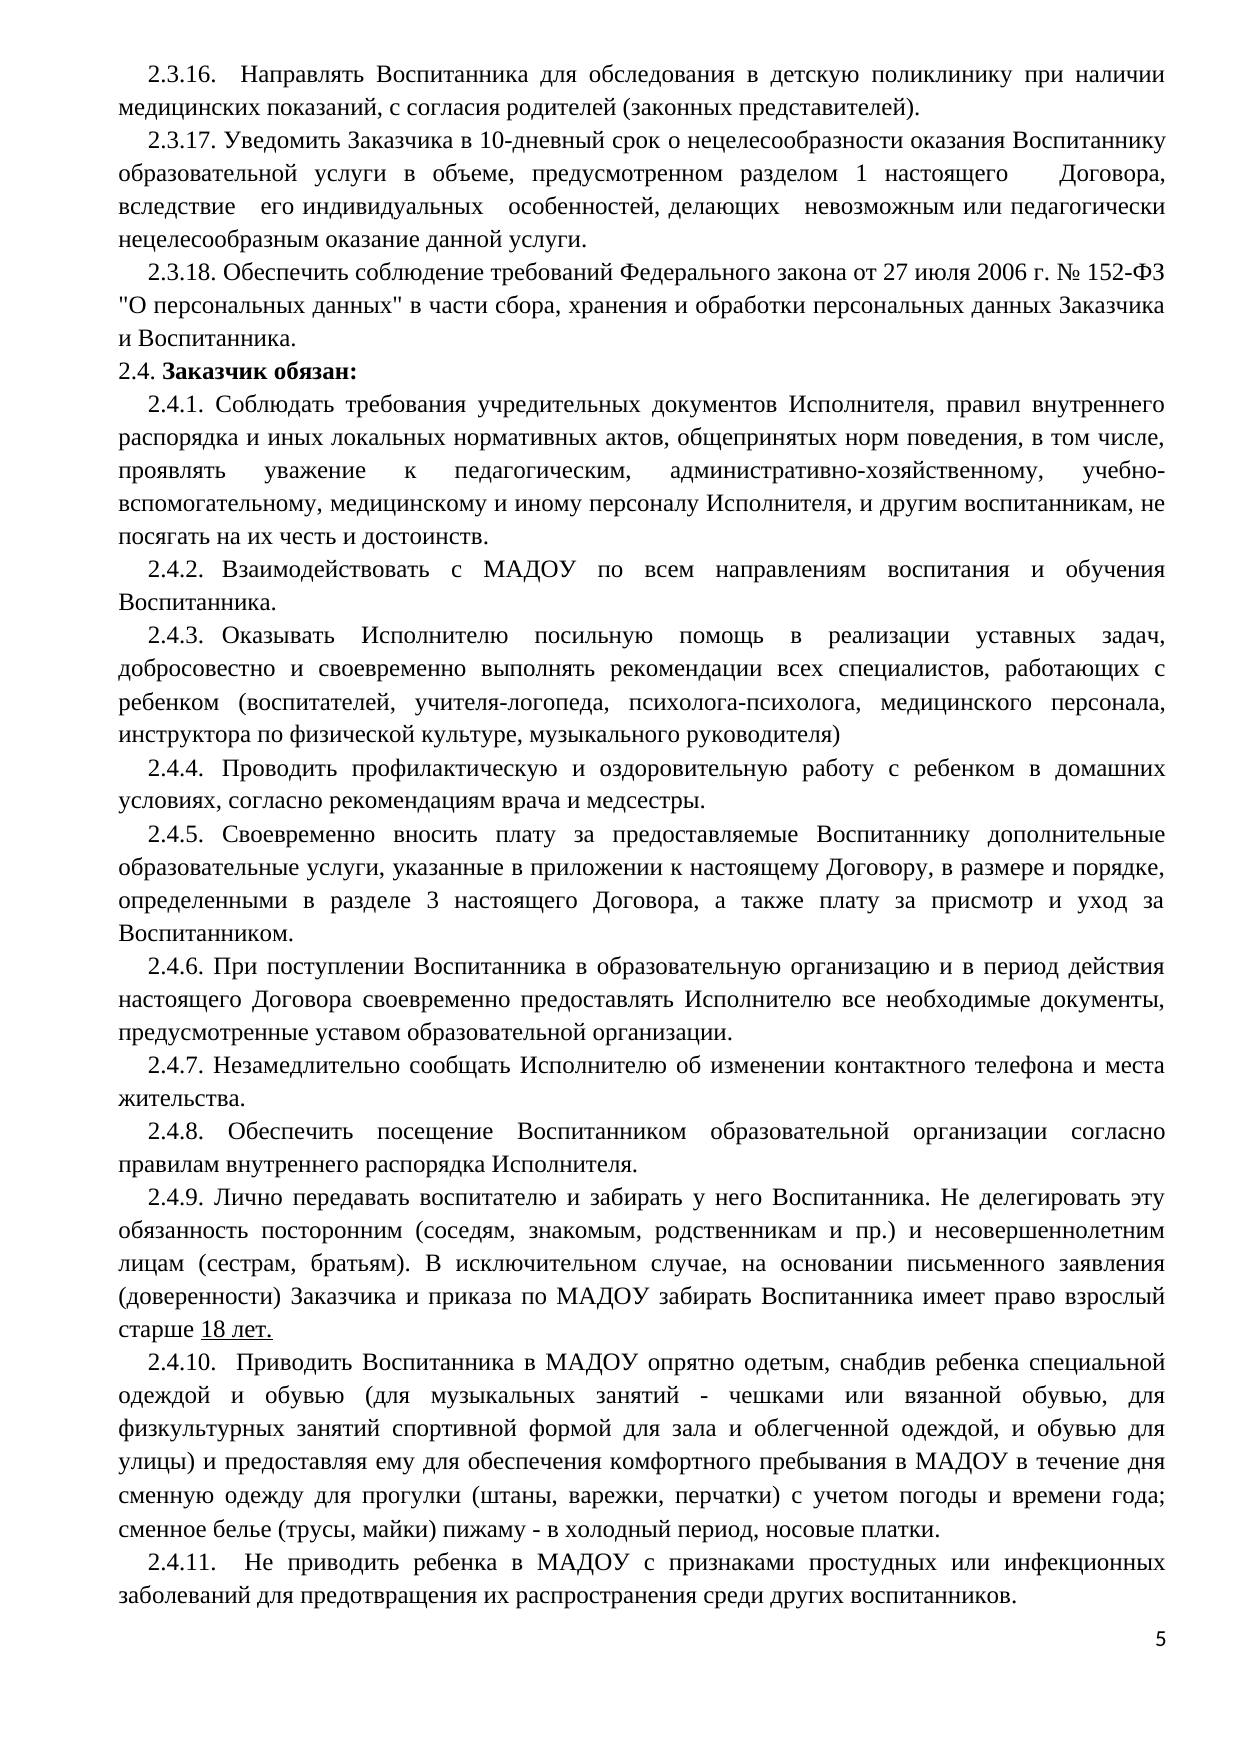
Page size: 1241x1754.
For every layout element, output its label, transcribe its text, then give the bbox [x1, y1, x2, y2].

text 2.4.1. Соблюдать требования учредительных документов Исполнителя, правил внутреннего распорядка и иных локальных нормативных актов, общепринятых норм поведения, в том числе, проявлять уважение к педагогическим, административно-хозяйственному, учебно-вспомогательному, медицинскому и иному персоналу Исполнителя, и другим воспитанникам, не посягать на их честь и достоинств. [118, 389, 1166, 550]
text 2.3.17. Уведомить Заказчика в 10-дневный срок о нецелесообразности оказания Воспитаннику образовательной услуги в объеме, предусмотренном разделом 1 настоящего Договора, вследствие его индивидуальных особенностей, делающих невозможным или педагогически нецелесообразным оказание данной услуги. [118, 125, 1167, 253]
list Взаимодействовать с МАДОУ по всем направлениям воспитания и обучения Воспитанника. [118, 554, 1167, 616]
text 2.4.8. Обеспечить посещение Воспитанником образовательной организации согласно правилам внутреннего распорядка Исполнителя. [118, 1116, 1166, 1178]
list Оказывать Исполнителю посильную помощь в реализации уставных задач, добросовестно и своевременно выполнять рекомендации всех специалистов, работающих с ребенком (воспитателей, учителя-логопеда, психолога-психолога, медицинского персонала, инструктора по физической культуре, музыкального руководителя) [118, 621, 1167, 748]
text 2.3.16. Направлять Воспитанника для обследования в детскую поликлинику при наличии медицинских показаний, с согласия родителей (законных представителей). [118, 59, 1167, 121]
text 2.4.10. Приводить Воспитанника в МАДОУ опрятно одетым, снабдив ребенка специальной одеждой и обувью (для музыкальных занятий - чешками или вязанной обувью, для физкультурных занятий спортивной формой для зала и облегченной одеждой, и обувью для улицы) и предоставляя ему для обеспечения комфортного пребывания в МАДОУ в течение дня сменную одежду для прогулки (штаны, варежки, перчатки) с учетом погоды и времени года; сменное белье (трусы, майки) пижаму - в холодный период, носовые платки. [118, 1347, 1167, 1543]
text 2.4.7. Незамедлительно сообщать Исполнителю об изменении контактного телефона и места жительства. [118, 1050, 1166, 1112]
text 2.4. Заказчик обязан: [118, 356, 1166, 385]
text 2.4.5. Своевременно вносить плату за предоставляемые Воспитаннику дополнительные образовательные услуги, указанные в приложении к настоящему Договору, в размере и порядке, определенными в разделе 3 настоящего Договора, а также плату за присмотр и уход за Воспитанником. [118, 819, 1166, 946]
text 2.4.11. Не приводить ребенка в МАДОУ с признаками простудных или инфекционных заболеваний для предотвращения их распространения среди других воспитанников. [118, 1547, 1167, 1609]
list Проводить профилактическую и оздоровительную работу с ребенком в домашних условиях, согласно рекомендациям врача и медсестры. [118, 753, 1167, 814]
text 2.4.9. Лично передавать воспитателю и забирать у него Воспитанника. Не делегировать эту обязанность посторонним (соседям, знакомым, родственникам и пр.) и несовершеннолетним лицам (сестрам, братьям). В исключительном случае, на основании письменного заявления (доверенности) Заказчика и приказа по МАДОУ забирать Воспитанника имеет право взрослый старше 18 лет. [118, 1182, 1166, 1343]
text 2.3.18. Обеспечить соблюдение требований Федерального закона от 27 июля 2006 г. № 152-ФЗ "О персональных данных" в части сбора, хранения и обработки персональных данных Заказчика и Воспитанника. [118, 257, 1166, 352]
text 2.4.6. При поступлении Воспитанника в образовательную организацию и в период действия настоящего Договора своевременно предоставлять Исполнителю все необходимые документы, предусмотренные уставом образовательной организации. [118, 951, 1166, 1046]
